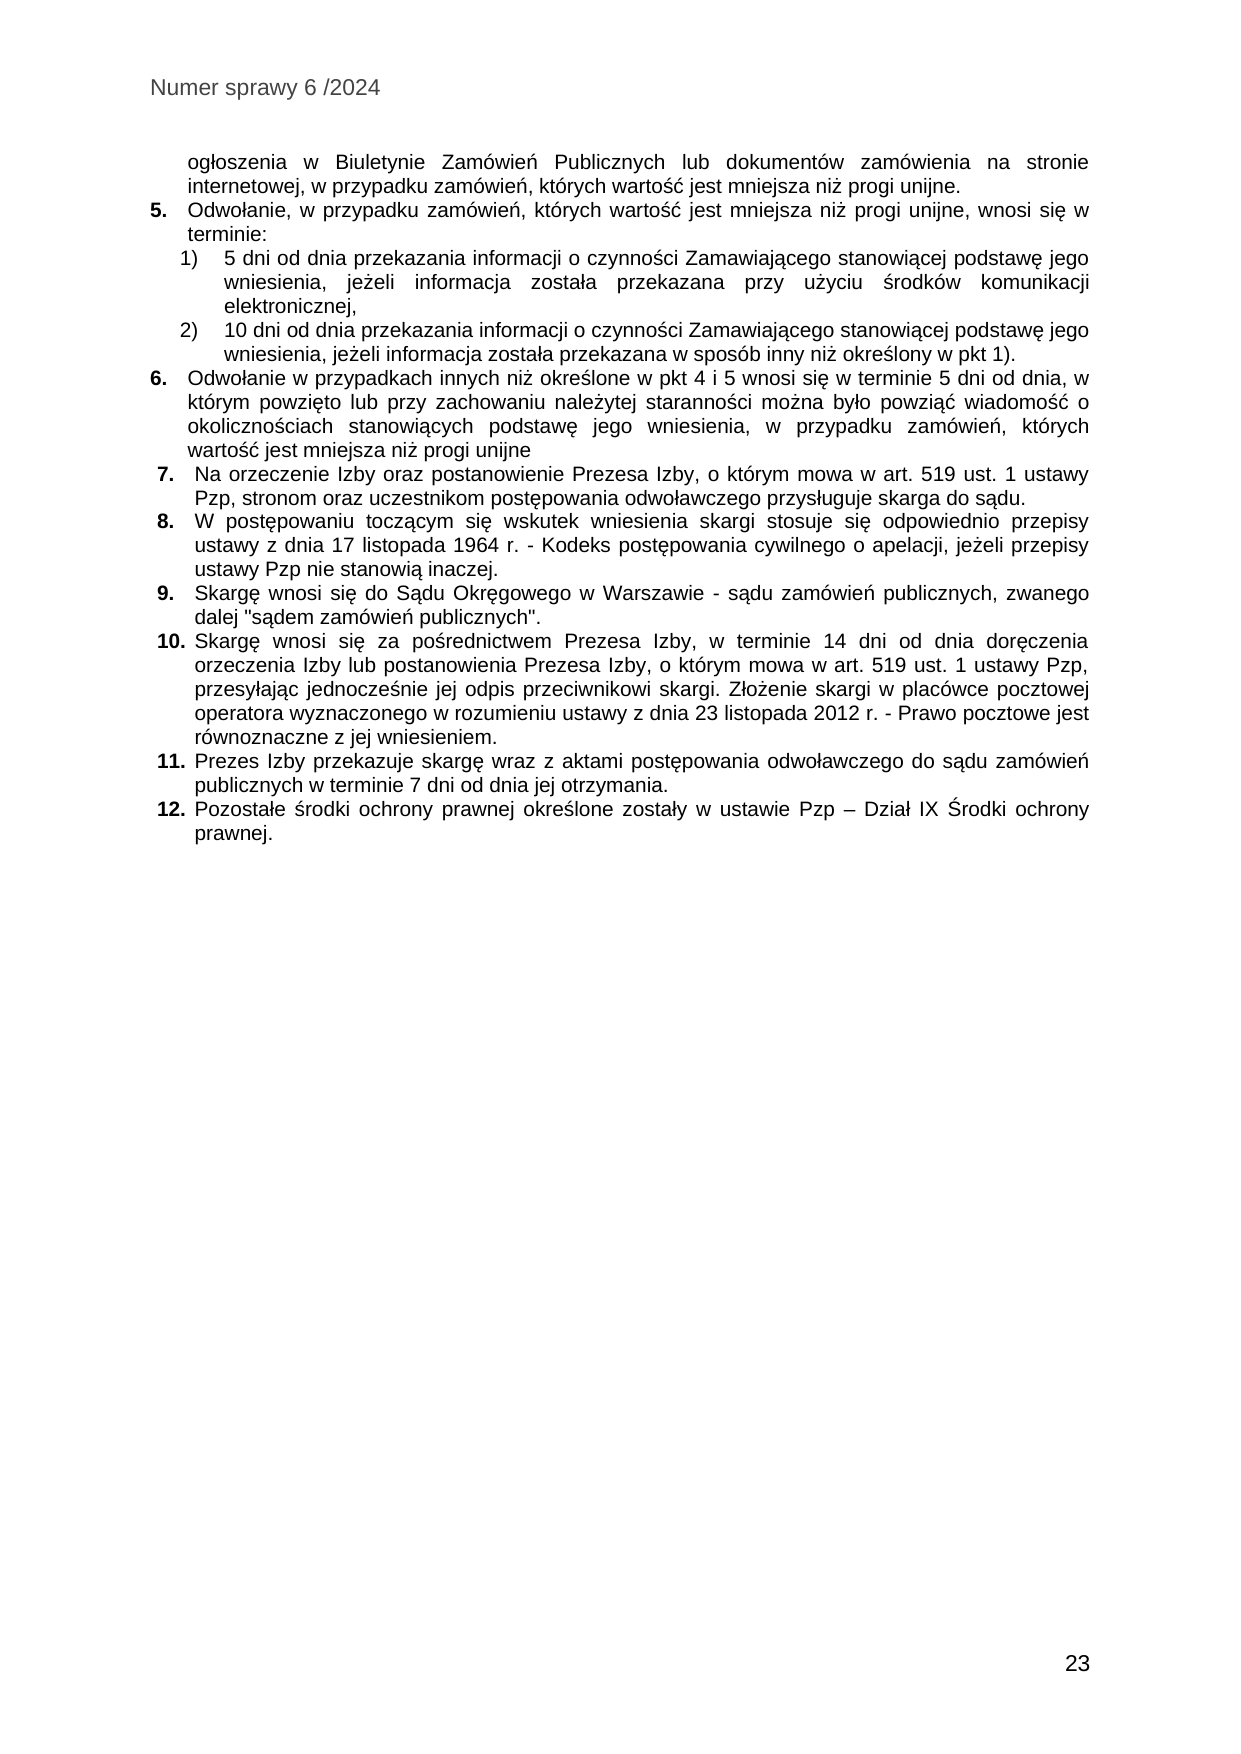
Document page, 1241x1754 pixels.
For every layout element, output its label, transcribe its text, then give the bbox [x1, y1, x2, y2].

list Odwołanie, w przypadku zamówień, których wartość jest mniejsza niż progi unijne, wnosi się w terminie: [150, 198, 1090, 246]
list Skargę wnosi się za pośrednictwem Prezesa Izby, w terminie 14 dni od dnia doręczenia orzeczenia Izby lub postanowienia Prezesa Izby, o którym mowa w art. 519 ust. 1 ustawy Pzp, przesyłając jednocześnie jej odpis przeciwnikowi skargi. Złożenie skargi w placówce pocztowej operatora wyznaczonego w rozumieniu ustawy z dnia 23 listopada 2012 r. - Prawo pocztowe jest równoznaczne z jej wniesieniem. [157, 629, 1090, 749]
list Prezes Izby przekazuje skargę wraz z aktami postępowania odwoławczego do sądu zamówień publicznych w terminie 7 dni od dnia jej otrzymania. [157, 749, 1090, 797]
text 2) 10 dni od dnia przekazania informacji o czynności Zamawiającego stanowiącej podstawę jego wniesienia, jeżeli informacja została przekazana w sposób inny niż określony w pkt 1). [179, 318, 1090, 366]
list Skargę wnosi się do Sądu Okręgowego w Warszawie - sądu zamówień publicznych, zwanego dalej "sądem zamówień publicznych". [157, 581, 1090, 629]
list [150, 150, 1090, 198]
text 1) 5 dni od dnia przekazania informacji o czynności Zamawiającego stanowiącej podstawę jego wniesienia, jeżeli informacja została przekazana przy użyciu środków komunikacji elektronicznej, [179, 246, 1090, 318]
list Odwołanie w przypadkach innych niż określone w pkt 4 i 5 wnosi się w terminie 5 dni od dnia, w którym powzięto lub przy zachowaniu należytej staranności można było powziąć wiadomość o okolicznościach stanowiących podstawę jego wniesienia, w przypadku zamówień, których wartość jest mniejsza niż progi unijne [150, 366, 1090, 461]
list W postępowaniu toczącym się wskutek wniesienia skargi stosuje się odpowiednio przepisy ustawy z dnia 17 listopada 1964 r. - Kodeks postępowania cywilnego o apelacji, jeżeli przepisy ustawy Pzp nie stanowią inaczej. [157, 509, 1090, 581]
list Pozostałe środki ochrony prawnej określone zostały w ustawie Pzp – Dział IX Środki ochrony prawnej. [157, 797, 1090, 845]
list Na orzeczenie Izby oraz postanowienie Prezesa Izby, o którym mowa w art. 519 ust. 1 ustawy Pzp, stronom oraz uczestnikom postępowania odwoławczego przysługuje skarga do sądu. [157, 461, 1090, 509]
